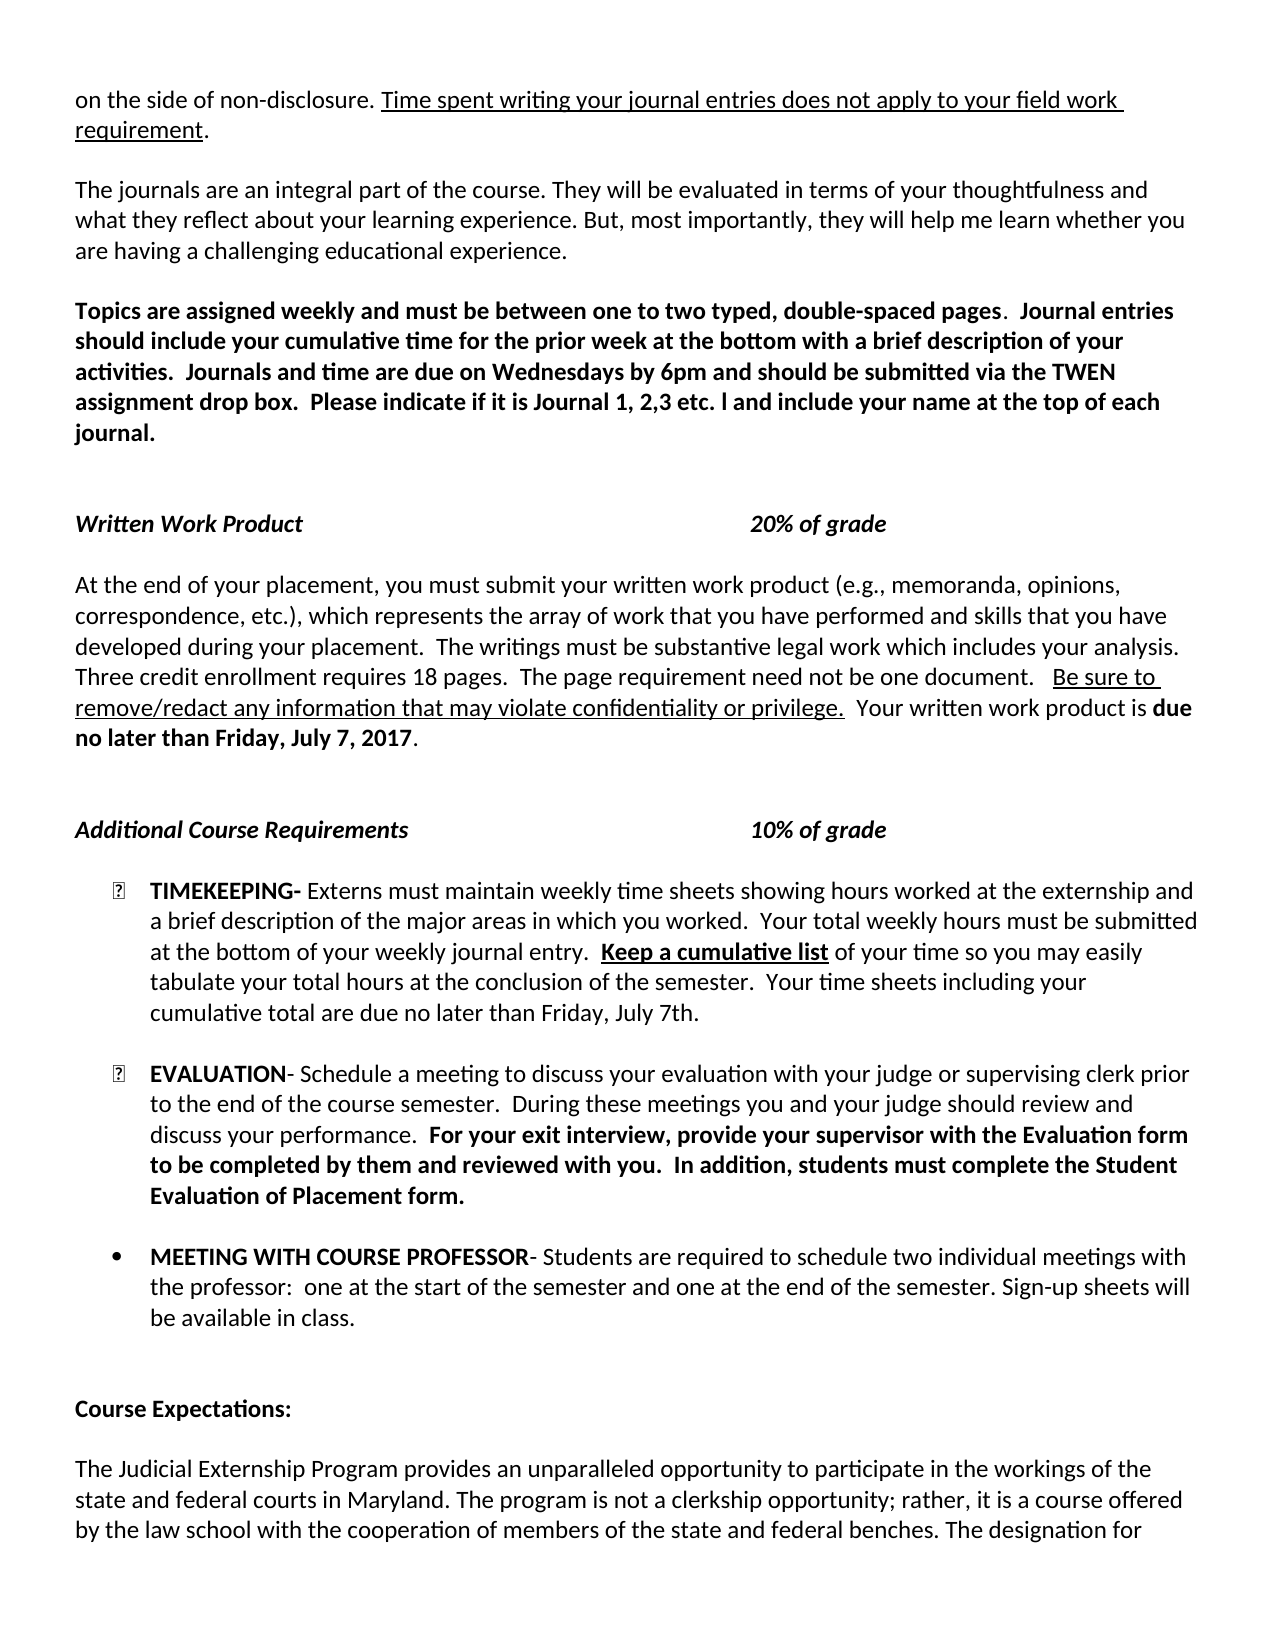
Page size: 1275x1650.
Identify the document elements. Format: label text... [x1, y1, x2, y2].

text The journals are an integral part of the course. They will be evaluated in terms of your thoughtfulness and what they reflect about your learning experience. But, most importantly, they will help me learn whether you are having a challenging educational experience. [75, 174, 1200, 266]
text Topics are assigned weekly and must be between one to two typed, double-spaced pages. Journal entries should include your cumulative time for the prior week at the bottom with a brief description of your activities. Journals and time are due on Wednesdays by 6pm and should be submitted via the TWEN assignment drop box. Please indicate if it is Journal 1, 2,3 etc. l and include your name at the top of each journal. [75, 295, 1200, 447]
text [75, 1453, 1200, 1545]
text Written Work Product 20% of grade [75, 508, 1200, 539]
list MEETING WITH COURSE PROFESSOR- Students are required to schedule two individual meetings with the professor: one at the start of the semester and one at the end of the semester. Sign-up sheets will be available in class. [112, 1241, 1200, 1333]
text Additional Course Requirements 10% of grade [75, 814, 1200, 844]
text At the end of your placement, you must submit your written work product (e.g., memoranda, opinions, correspondence, etc.), which represents the array of work that you have performed and skills that you have developed during your placement. The writings must be substantive legal work which includes your analysis. Three credit enrollment requires 18 pages. The page requirement need not be one document. Be sure to remove/redact any information that may violate confidentiality or privilege. Your written work product is due no later than Friday, July 7, 2017. [75, 569, 1200, 753]
text  EVALUATION- Schedule a meeting to discuss your evaluation with your judge or supervising clerk prior to the end of the course semester. During these meetings you and your judge should review and discuss your performance. For your exit interview, provide your supervisor with the Evaluation form to be completed by them and reviewed with you. In addition, students must complete the Student Evaluation of Placement form. [112, 1058, 1200, 1211]
text Course Expectations: [75, 1394, 1200, 1424]
text  TIMEKEEPING- Externs must maintain weekly time sheets showing hours worked at the externship and a brief description of the major areas in which you worked. Your total weekly hours must be submitted at the bottom of your weekly journal entry. Keep a cumulative list of your time so you may easily tabulate your total hours at the conclusion of the semester. Your time sheets including your cumulative total are due no later than Friday, July 7th. [112, 875, 1200, 1027]
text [75, 84, 1200, 145]
